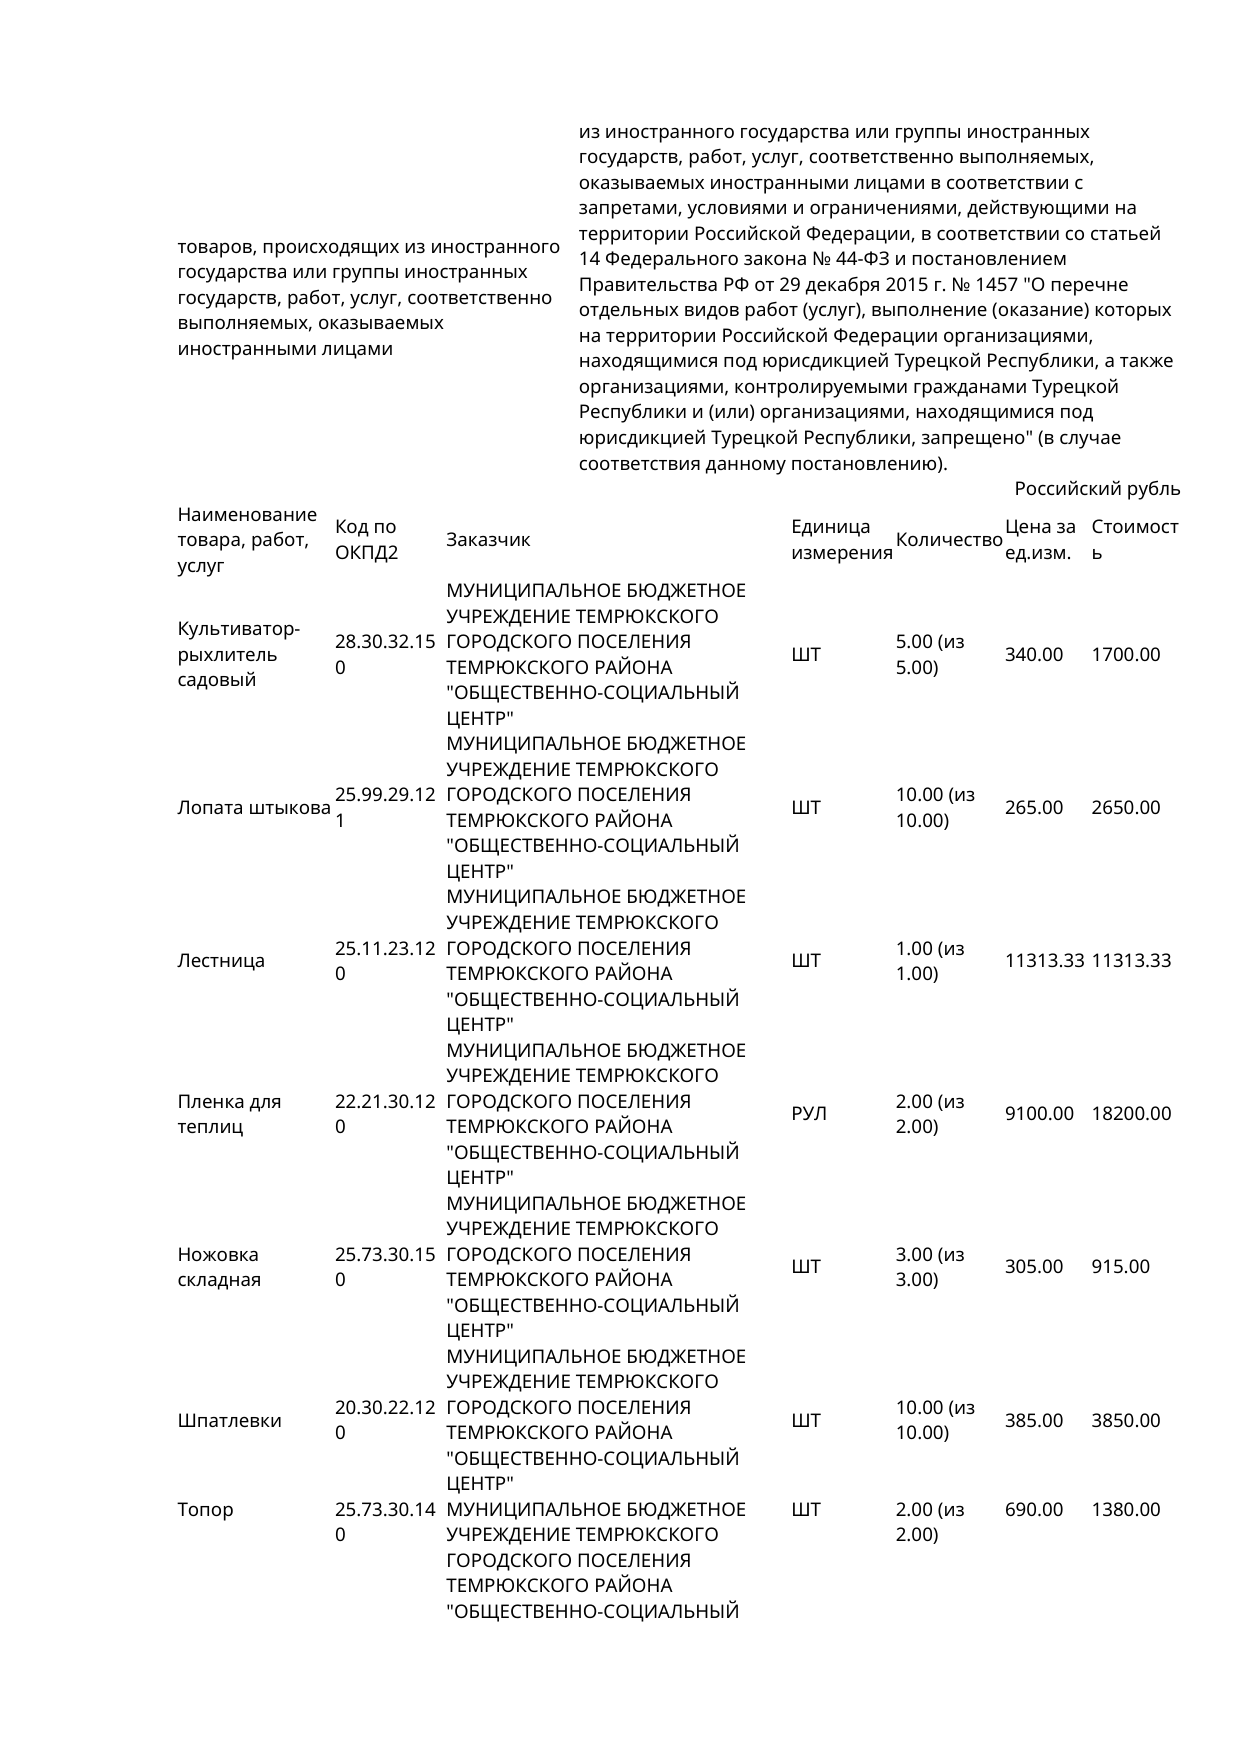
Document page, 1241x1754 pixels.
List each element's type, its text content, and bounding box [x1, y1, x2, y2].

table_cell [177, 118, 579, 475]
table_cell [177, 475, 1181, 1624]
